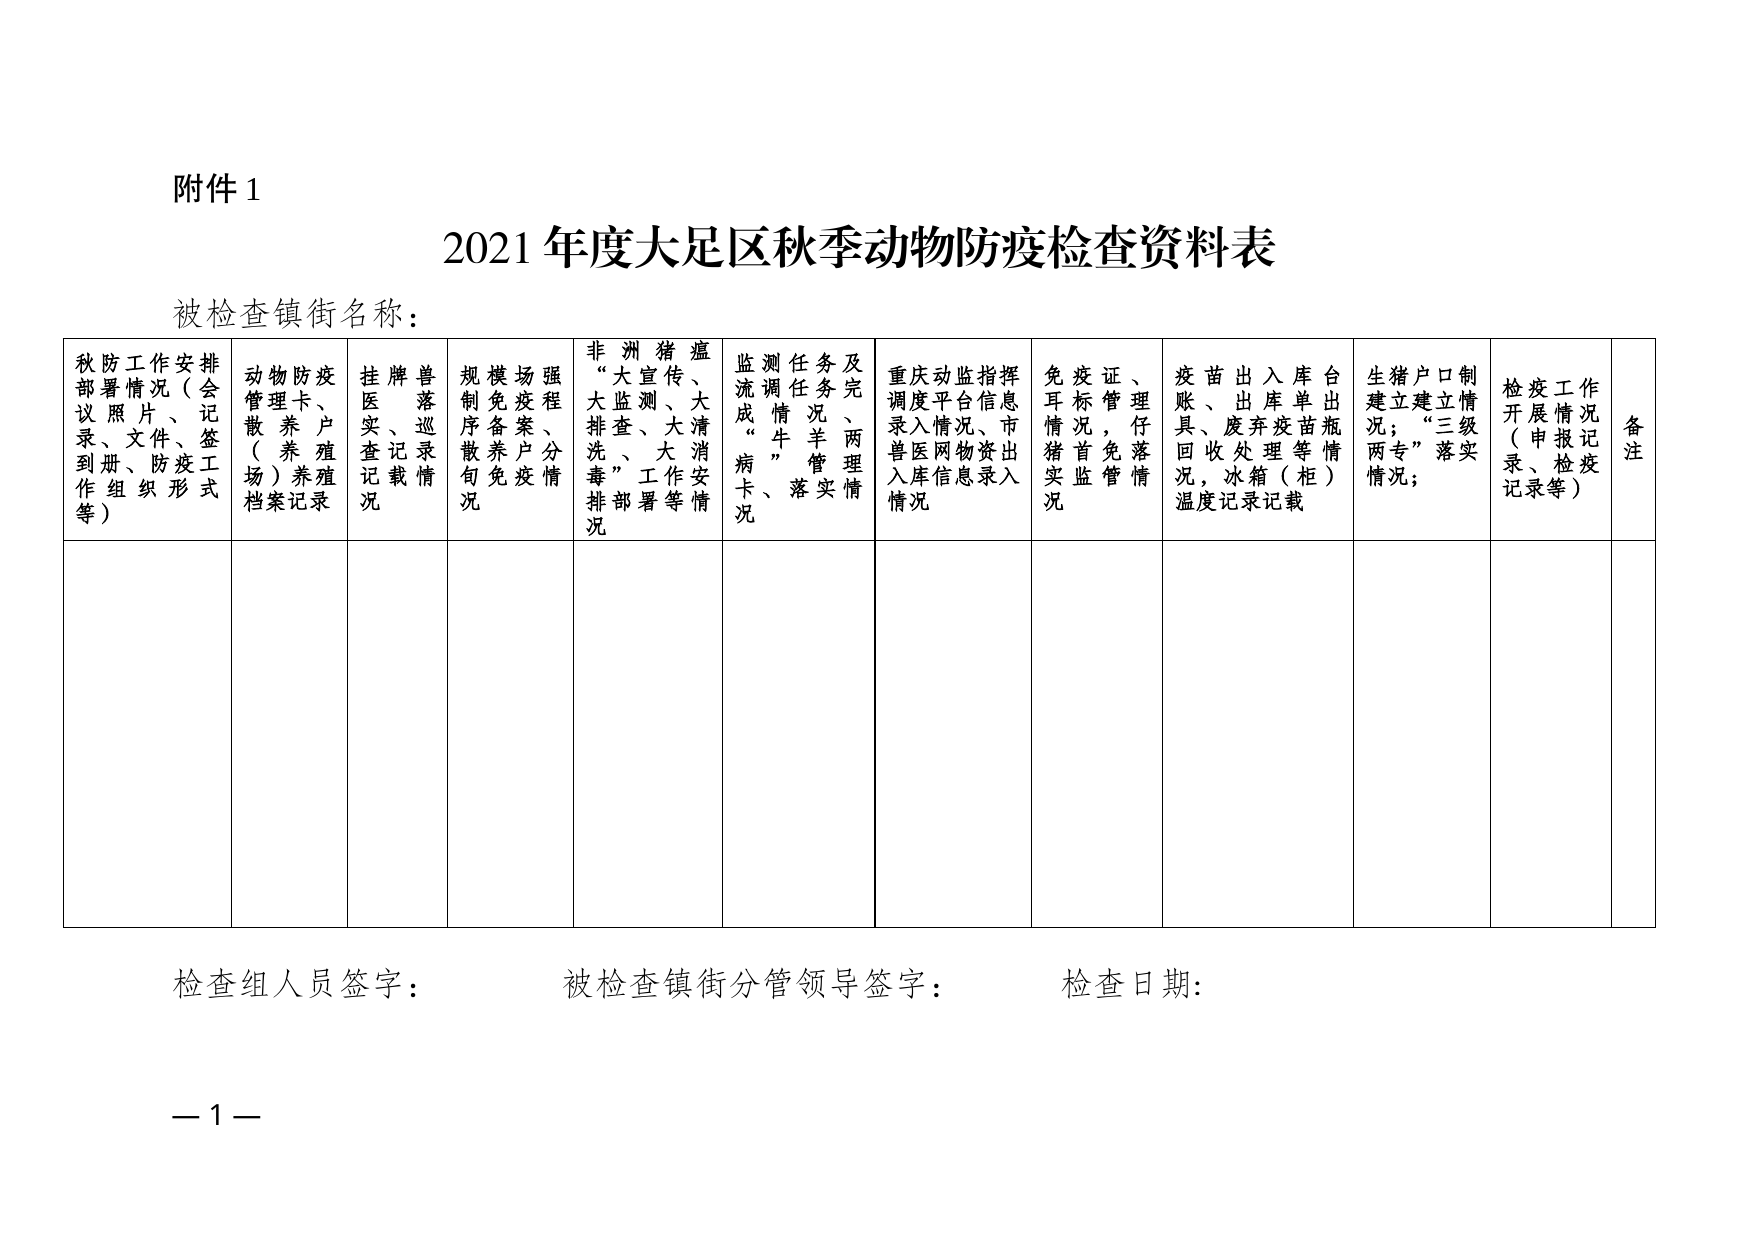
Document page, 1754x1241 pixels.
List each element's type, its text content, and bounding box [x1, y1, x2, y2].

text 检查组人员签字： 被检查镇街分管领导签字： 检查日期: [171, 967, 1547, 1005]
table_header 秋防工作安排部署情况（会议照片、记录、文件、签到册、防疫工作组织形式等） [64, 339, 231, 540]
table_header 检疫工作开展情况（申报记录、检疫记录等） [1491, 339, 1611, 540]
table_header 监测任务及流调任务完成情况、“牛羊两病”管理卡、落实情况 [723, 339, 874, 540]
table_header 疫苗出入库台账、出库单出具、废弃疫苗瓶回收处理等情况，冰箱（柜）温度记录记载 [1163, 339, 1353, 540]
table_header 备注 [1612, 339, 1655, 540]
table_header 挂牌兽医落实、巡查记录记载情况 [348, 339, 447, 540]
table_header 非洲猪瘟“大宣传、大监测、大排查、大清洗、大消毒”工作安排部署等情况 [574, 339, 722, 540]
table_header 重庆动监指挥调度平台信息录入情况、市兽医网物资出入库信息录入情况 [876, 339, 1031, 540]
table_cell [348, 541, 447, 927]
text 2021年度大足区秋季动物防疫检查资料表 [171, 213, 1547, 276]
table_cell [1491, 541, 1611, 927]
table_cell [574, 541, 722, 927]
table_cell [448, 541, 573, 927]
text 被检查镇街名称： [171, 276, 1547, 338]
table_cell [876, 541, 1031, 927]
table_header 生猪户口制建立建立情况；“三级两专”落实情况； [1354, 339, 1490, 540]
table_header 动物防疫管理卡、散养户（养殖场）养殖档案记录 [232, 339, 347, 540]
table_header 免疫证、耳标管理情况，仔猪首免落实监管情况 [1032, 339, 1162, 540]
table_cell [1612, 541, 1655, 708]
text 附件1 [171, 151, 1547, 213]
table_cell [1354, 541, 1490, 927]
table_cell [232, 541, 347, 927]
table_cell [723, 541, 874, 927]
table_cell [1032, 541, 1162, 927]
table_header 规模场强制免疫程序备案、散养户分旬免疫情况 [448, 339, 573, 540]
table_cell [64, 541, 231, 927]
table_cell [1612, 708, 1655, 927]
table_cell [1163, 541, 1353, 927]
